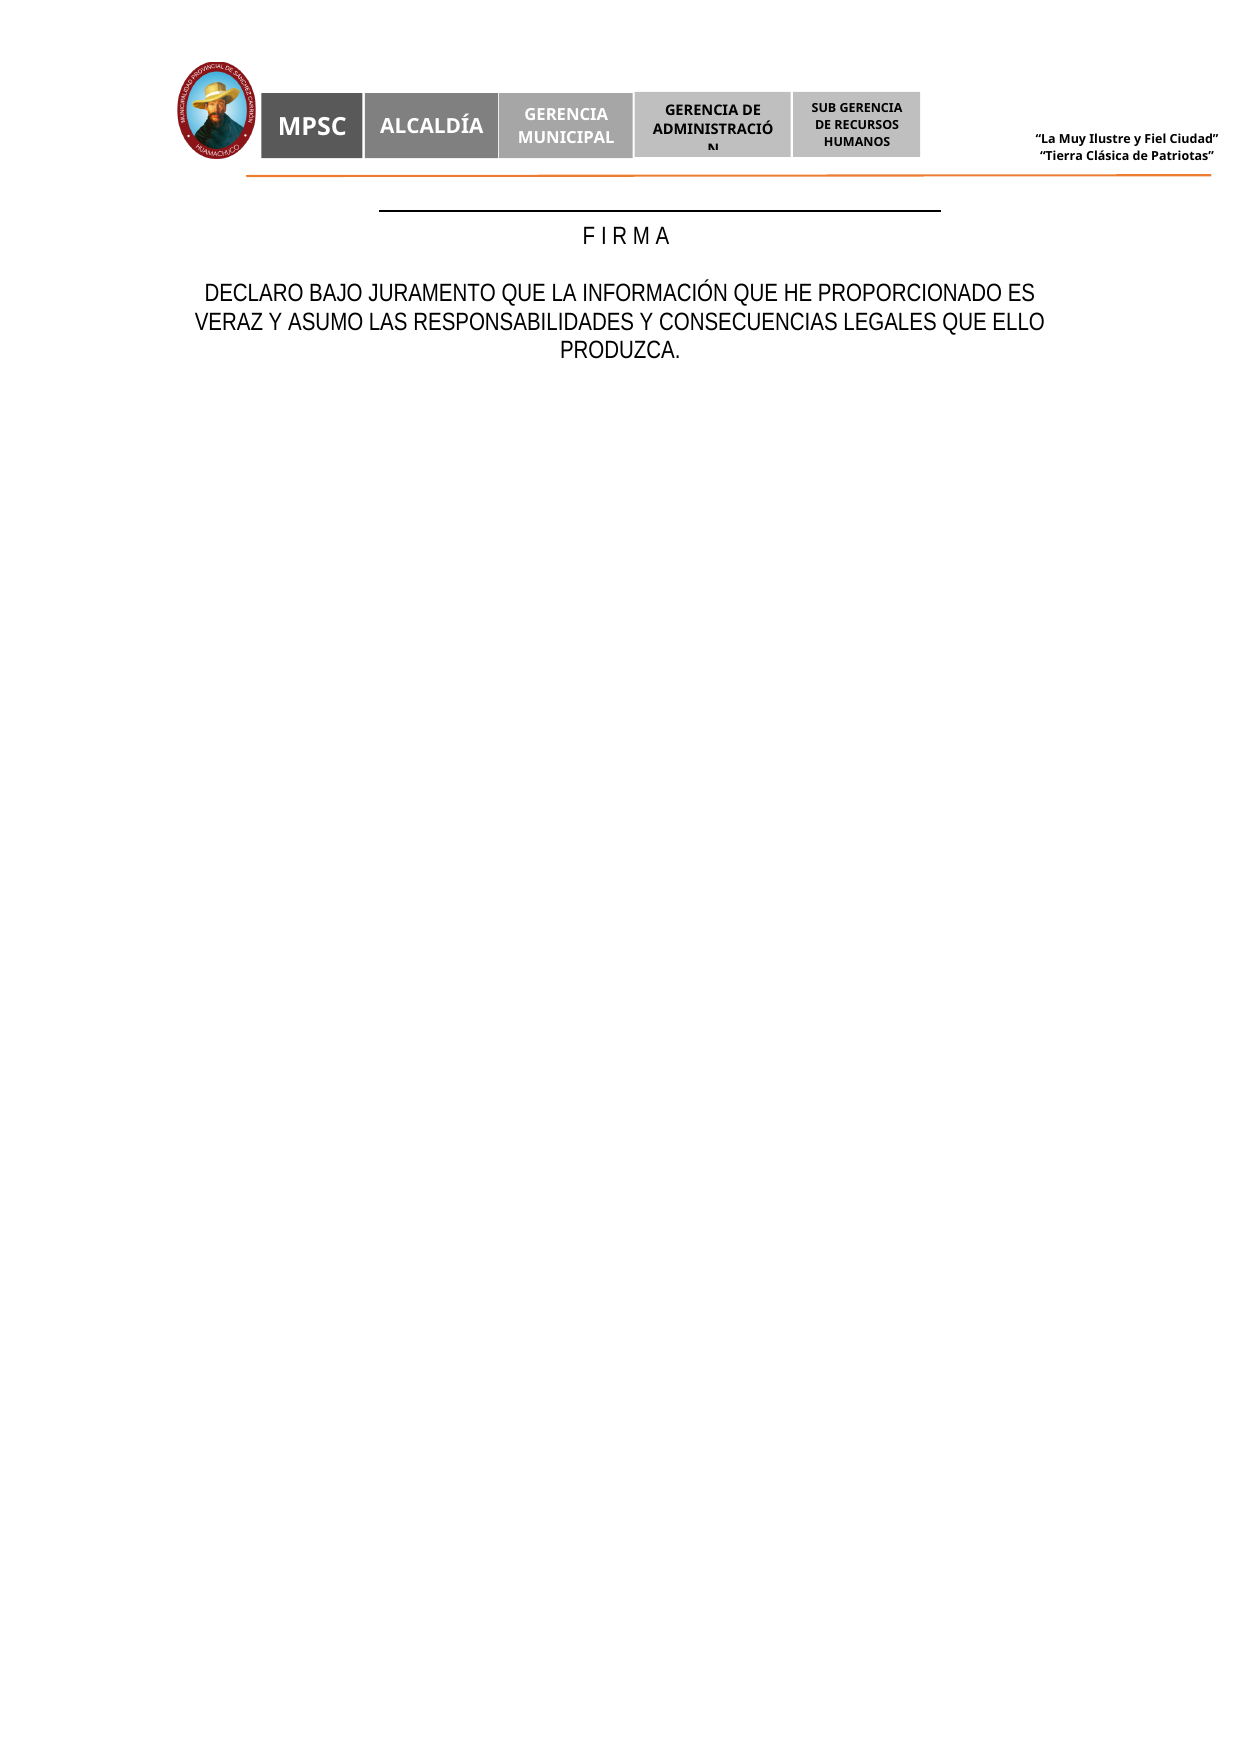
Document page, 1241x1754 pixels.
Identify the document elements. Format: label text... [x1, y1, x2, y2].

picture [177, 62, 256, 159]
text F I R M A [177, 221, 1063, 249]
text DECLARO BAJO JURAMENTO QUE LA INFORMACIÓN QUE HE PROPORCIONADO ES VERAZ Y ASUMO LAS RESPONSABILIDADES Y CONSECUENCIAS LEGALES QUE ELLO PRODUZCA. [177, 278, 1063, 364]
